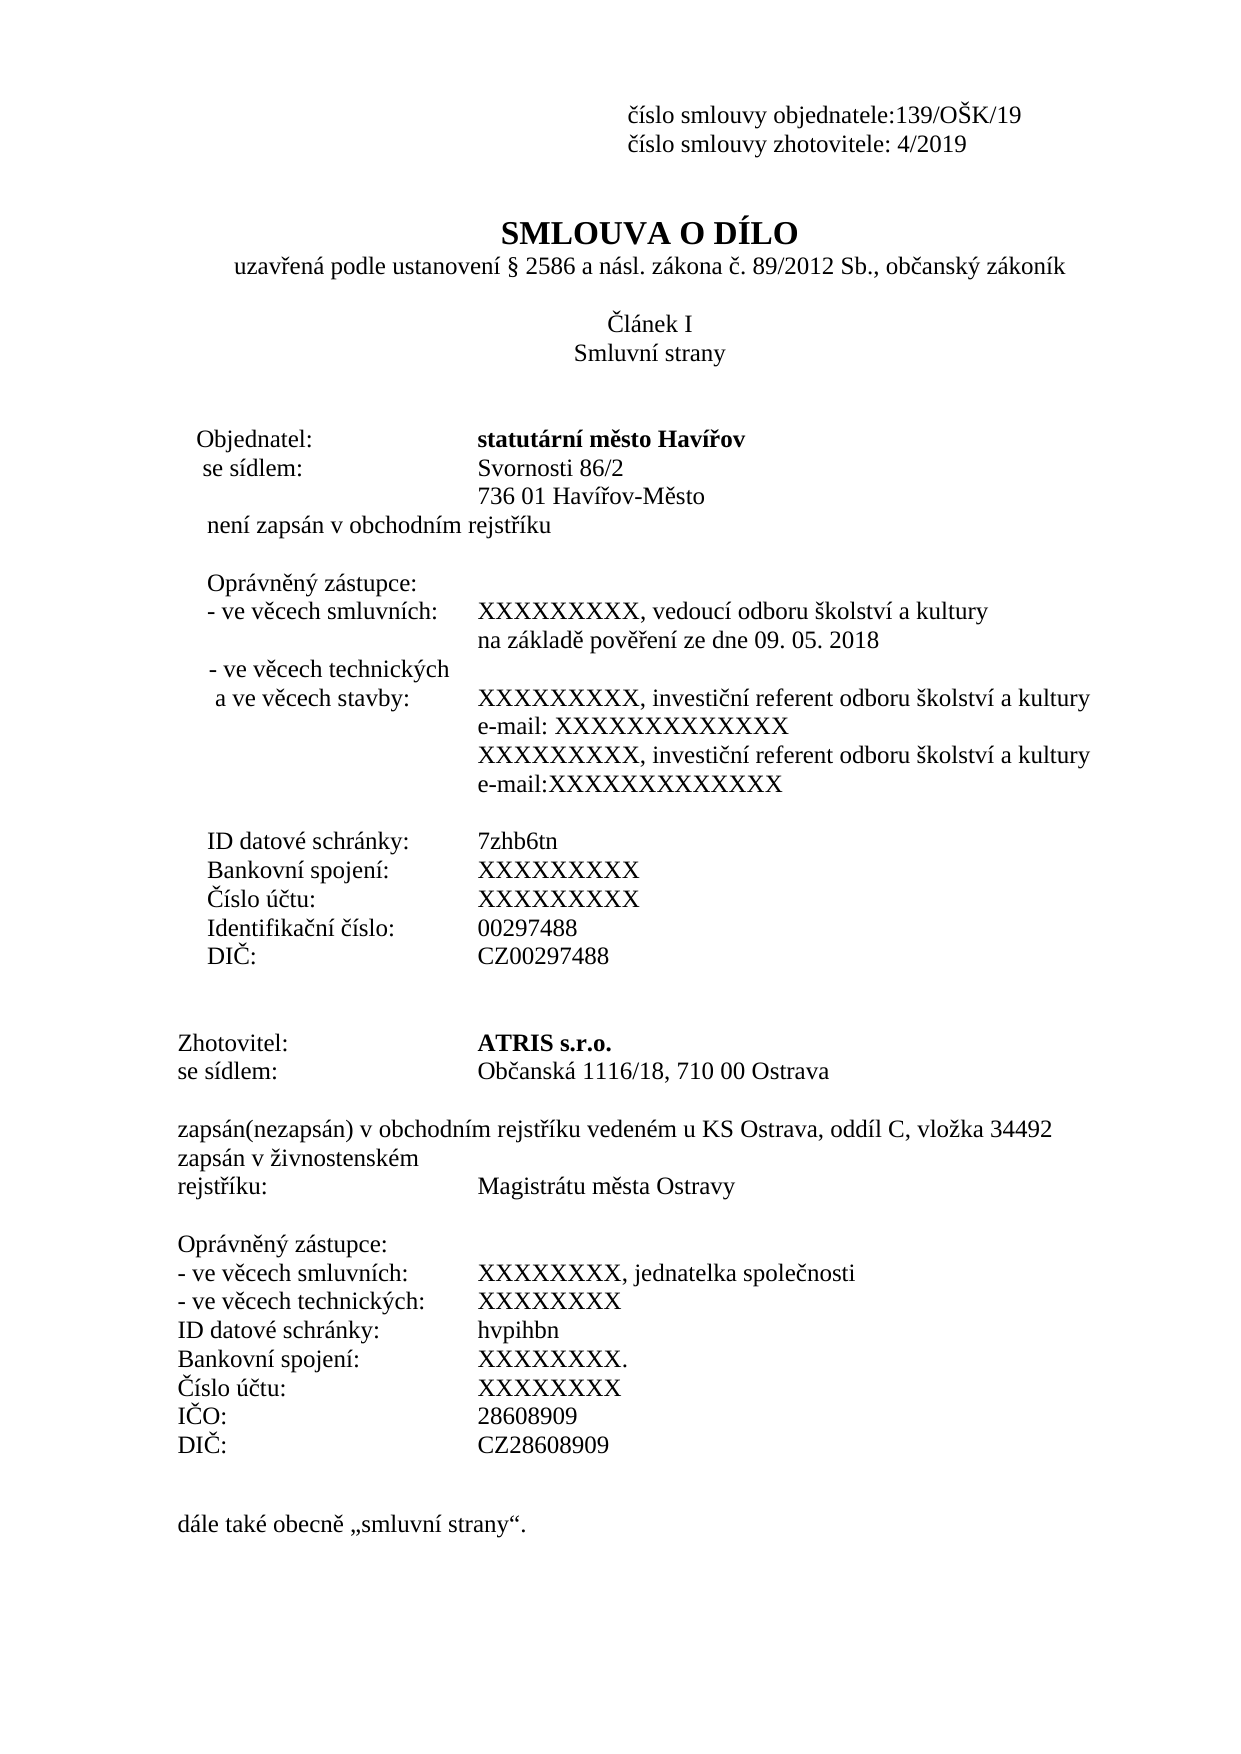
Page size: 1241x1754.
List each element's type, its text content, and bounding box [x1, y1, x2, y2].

text Smluvní strany [177, 338, 1122, 366]
text Objednatel: statutární město Havířov [177, 424, 1122, 453]
text se sídlem: Občanská 1116/18, 710 00 Ostrava [177, 1056, 1122, 1085]
text Článek I [177, 309, 1122, 338]
text Oprávněný zástupce: [177, 568, 1122, 596]
text DIČ: CZ28608909 [177, 1430, 1122, 1459]
text XXXXXXXXX, investiční referent odboru školství a kultury [177, 740, 1122, 769]
text - ve věcech smluvních: XXXXXXXXX, vedoucí odboru školství a kultury [177, 596, 1122, 625]
text na základě pověření ze dne 09. 05. 2018 [177, 625, 1122, 654]
text DIČ: CZ00297488 [207, 941, 1122, 970]
text e-mail: XXXXXXXXXXXXX [177, 711, 1122, 740]
text 736 01 Havířov-Město [177, 481, 1122, 510]
text Zhotovitel: ATRIS s.r.o. [177, 1028, 1122, 1056]
text Bankovní spojení: XXXXXXXXX [177, 855, 1122, 884]
text zapsán(nezapsán) v obchodním rejstříku vedeném u KS Ostrava, oddíl C, vložka 34492 [177, 1114, 1122, 1143]
text - ve věcech technických: XXXXXXXX [177, 1286, 1122, 1315]
text Číslo účtu: XXXXXXXXX [177, 884, 1122, 913]
text Oprávněný zástupce: [177, 1229, 1122, 1258]
text není zapsán v obchodním rejstříku [177, 510, 1122, 539]
text Bankovní spojení: XXXXXXXX. [177, 1344, 1122, 1373]
text dále také obecně „smluvní strany“. [177, 1509, 1122, 1538]
text IČO: 28608909 [177, 1401, 1122, 1430]
text Číslo účtu: XXXXXXXX [177, 1373, 1122, 1401]
text zapsán v živnostenském [177, 1143, 1122, 1171]
text a ve věcech stavby: XXXXXXXXX, investiční referent odboru školství a kultury [177, 683, 1122, 711]
text - ve věcech technických [177, 654, 1122, 683]
text ID datové schránky: hvpihbn [177, 1315, 1122, 1344]
text uzavřená podle ustanovení § 2586 a násl. zákona č. 89/2012 Sb., občanský zákoník [177, 251, 1122, 280]
text ID datové schránky: 7zhb6tn [177, 826, 1122, 855]
text se sídlem: Svornosti 86/2 [177, 453, 1122, 481]
text SMLOUVA O DÍLO [177, 213, 1122, 251]
text Identifikační číslo: 00297488 [177, 913, 1122, 941]
text číslo smlouvy zhotovitele: 4/2019 [627, 129, 1122, 158]
text rejstříku: Magistrátu města Ostravy [177, 1171, 1122, 1200]
text e-mail:XXXXXXXXXXXXX [177, 769, 1122, 798]
text číslo smlouvy objednatele:139/OŠK/19 [177, 100, 1122, 129]
text - ve věcech smluvních: XXXXXXXX, jednatelka společnosti [177, 1258, 1122, 1286]
